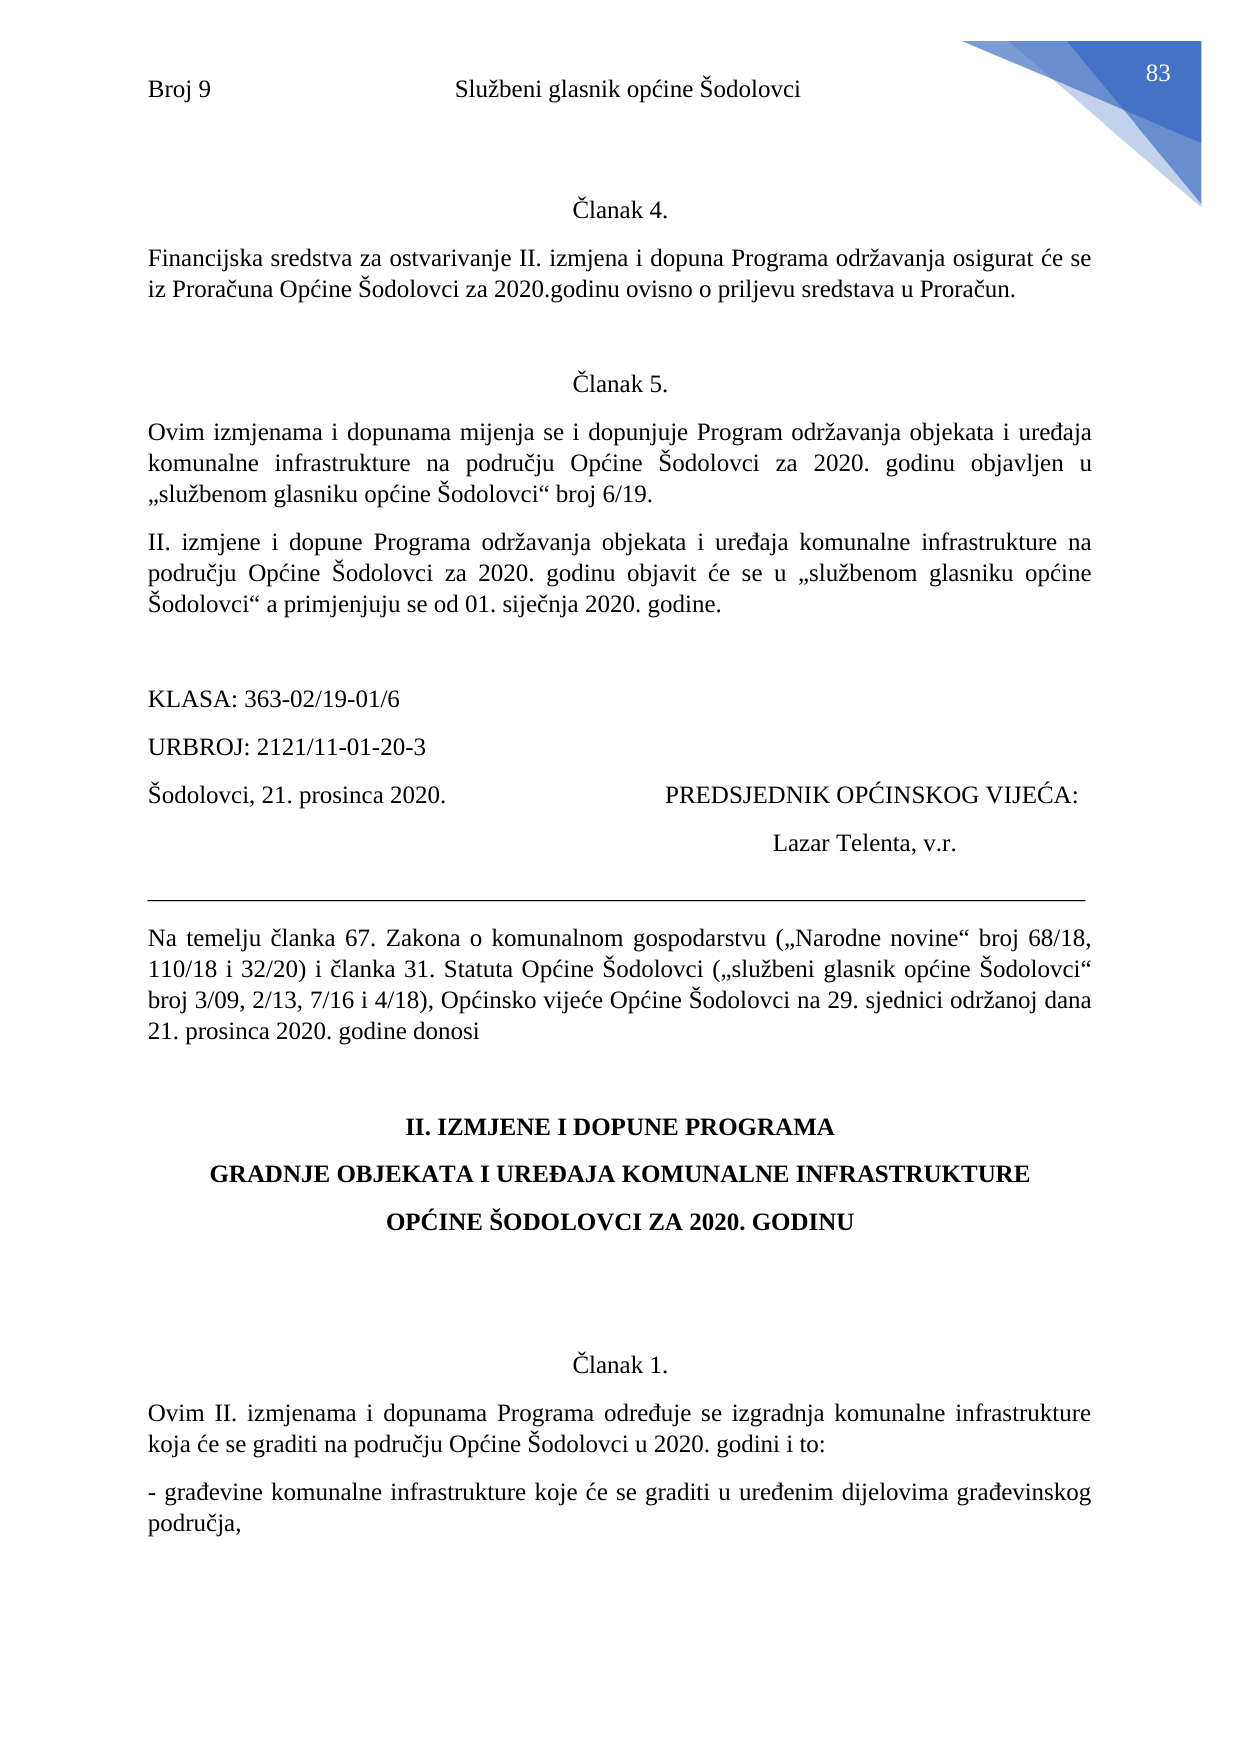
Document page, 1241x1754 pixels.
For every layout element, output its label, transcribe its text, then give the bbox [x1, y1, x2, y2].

text Financijska sredstva za ostvarivanje II. izmjena i dopuna Programa održavanja osigurat će se iz Proračuna Općine Šodolovci za 2020.godinu ovisno o priljevu sredstava u Proračun. [148, 243, 1093, 303]
text Članak 1. [148, 1350, 1093, 1379]
text Na temelju članka 67. Zakona o komunalnom gospodarstvu („Narodne novine“ broj 68/18, 110/18 i 32/20) i članka 31. Statuta Općine Šodolovci („službeni glasnik općine Šodolovci“ broj 3/09, 2/13, 7/16 i 4/18), Općinsko vijeće Općine Šodolovci na 29. sjednici održanoj dana 21. prosinca 2020. godine donosi [148, 923, 1093, 1045]
text Lazar Telenta, v.r. [148, 828, 1093, 856]
text OPĆINE ŠODOLOVCI ZA 2020. GODINU [148, 1207, 1093, 1236]
text II. izmjene i dopune Programa održavanja objekata i uređaja komunalne infrastrukture na području Općine Šodolovci za 2020. godinu objavit će se u „službenom glasniku općine Šodolovci“ a primjenjuju se od 01. siječnja 2020. godine. [148, 527, 1093, 618]
text KLASA: 363-02/19-01/6 [148, 684, 1093, 713]
text Ovim izmjenama i dopunama mijenja se i dopunjuje Program održavanja objekata i uređaja komunalne infrastrukture na području Općine Šodolovci za 2020. godinu objavljen u „službenom glasniku općine Šodolovci“ broj 6/19. [148, 417, 1093, 508]
text Članak 4. [148, 195, 1093, 224]
text GRADNJE OBJEKATA I UREĐAJA KOMUNALNE INFRASTRUKTURE [148, 1159, 1093, 1188]
text Članak 5. [148, 369, 1093, 398]
text URBROJ: 2121/11-01-20-3 [148, 732, 1093, 761]
text Šodolovci, 21. prosinca 2020. PREDSJEDNIK OPĆINSKOG VIJEĆA: [148, 780, 1093, 809]
text Ovim II. izmjenama i dopunama Programa određuje se izgradnja komunalne infrastrukture koja će se graditi na području Općine Šodolovci u 2020. godini i to: [148, 1398, 1093, 1458]
text - građevine komunalne infrastrukture koje će se graditi u uređenim dijelovima građevinskog područja, [148, 1477, 1093, 1536]
text ___________________________________________________________________________ [148, 875, 1093, 904]
picture [962, 41, 1202, 207]
text II. IZMJENE I DOPUNE PROGRAMA [148, 1112, 1093, 1140]
